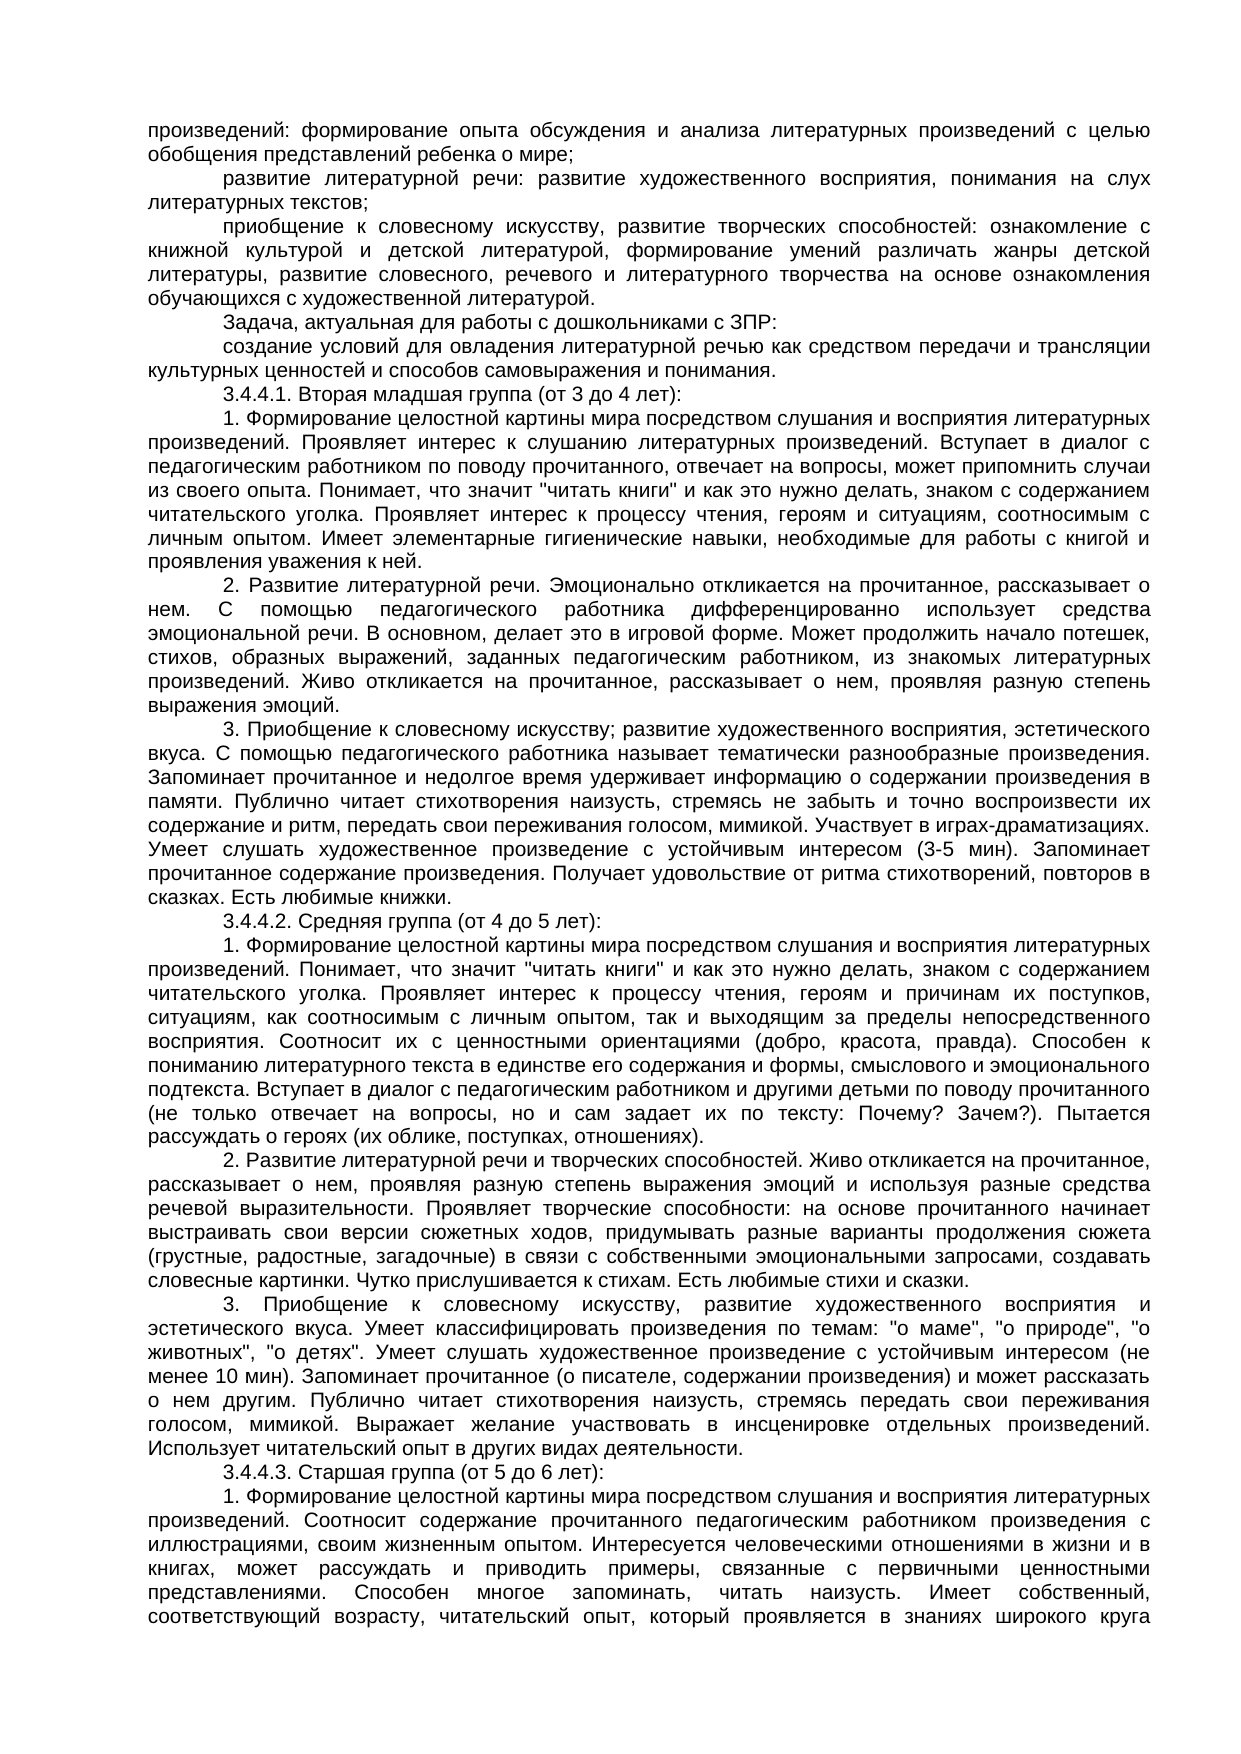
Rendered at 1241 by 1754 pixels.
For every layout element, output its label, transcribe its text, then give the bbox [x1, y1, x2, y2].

text 2. Развитие литературной речи. Эмоционально откликается на прочитанное, рассказывает о нем. С помощью педагогического работника дифференцированно использует средства эмоциональной речи. В основном, делает это в игровой форме. Может продолжить начало потешек, стихов, образных выражений, заданных педагогическим работником, из знакомых литературных произведений. Живо откликается на прочитанное, рассказывает о нем, проявляя разную степень выражения эмоций. [148, 573, 1152, 717]
text развитие литературной речи: развитие художественного восприятия, понимания на слух литературных текстов; [148, 166, 1152, 214]
text 3.4.4.1. Вторая младшая группа (от 3 до 4 лет): [148, 382, 1152, 406]
text 3.4.4.2. Средняя группа (от 4 до 5 лет): [148, 909, 1152, 933]
text создание условий для овладения литературной речью как средством передачи и трансляции культурных ценностей и способов самовыражения и понимания. [148, 334, 1152, 382]
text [148, 118, 1152, 166]
text 1. Формирование целостной картины мира посредством слушания и восприятия литературных произведений. Понимает, что значит "читать книги" и как это нужно делать, знаком с содержанием читательского уголка. Проявляет интерес к процессу чтения, героям и причинам их поступков, ситуациям, как соотносимым с личным опытом, так и выходящим за пределы непосредственного восприятия. Соотносит их с ценностными ориентациями (добро, красота, правда). Способен к пониманию литературного текста в единстве его содержания и формы, смыслового и эмоционального подтекста. Вступает в диалог с педагогическим работником и другими детьми по поводу прочитанного (не только отвечает на вопросы, но и сам задает их по тексту: Почему? Зачем?). Пытается рассуждать о героях (их облике, поступках, отношениях). [148, 933, 1152, 1148]
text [148, 1484, 1152, 1627]
text 2. Развитие литературной речи и творческих способностей. Живо откликается на прочитанное, рассказывает о нем, проявляя разную степень выражения эмоций и используя разные средства речевой выразительности. Проявляет творческие способности: на основе прочитанного начинает выстраивать свои версии сюжетных ходов, придумывать разные варианты продолжения сюжета (грустные, радостные, загадочные) в связи с собственными эмоциональными запросами, создавать словесные картинки. Чутко прислушивается к стихам. Есть любимые стихи и сказки. [148, 1148, 1152, 1292]
text приобщение к словесному искусству, развитие творческих способностей: ознакомление с книжной культурой и детской литературой, формирование умений различать жанры детской литературы, развитие словесного, речевого и литературного творчества на основе ознакомления обучающихся с художественной литературой. [148, 214, 1152, 310]
text 3. Приобщение к словесному искусству, развитие художественного восприятия и эстетического вкуса. Умеет классифицировать произведения по темам: "о маме", "о природе", "о животных", "о детях". Умеет слушать художественное произведение с устойчивым интересом (не менее 10 мин). Запоминает прочитанное (о писателе, содержании произведения) и может рассказать о нем другим. Публично читает стихотворения наизусть, стремясь передать свои переживания голосом, мимикой. Выражает желание участвовать в инсценировке отдельных произведений. Использует читательский опыт в других видах деятельности. [148, 1292, 1152, 1460]
text Задача, актуальная для работы с дошкольниками с ЗПР: [148, 310, 1152, 334]
text 3.4.4.3. Старшая группа (от 5 до 6 лет): [148, 1460, 1152, 1484]
text 1. Формирование целостной картины мира посредством слушания и восприятия литературных произведений. Проявляет интерес к слушанию литературных произведений. Вступает в диалог с педагогическим работником по поводу прочитанного, отвечает на вопросы, может припомнить случаи из своего опыта. Понимает, что значит "читать книги" и как это нужно делать, знаком с содержанием читательского уголка. Проявляет интерес к процессу чтения, героям и ситуациям, соотносимым с личным опытом. Имеет элементарные гигиенические навыки, необходимые для работы с книгой и проявления уважения к ней. [148, 406, 1152, 573]
text 3. Приобщение к словесному искусству; развитие художественного восприятия, эстетического вкуса. С помощью педагогического работника называет тематически разнообразные произведения. Запоминает прочитанное и недолгое время удерживает информацию о содержании произведения в памяти. Публично читает стихотворения наизусть, стремясь не забыть и точно воспроизвести их содержание и ритм, передать свои переживания голосом, мимикой. Участвует в играх-драматизациях. Умеет слушать художественное произведение с устойчивым интересом (3-5 мин). Запоминает прочитанное содержание произведения. Получает удовольствие от ритма стихотворений, повторов в сказках. Есть любимые книжки. [148, 717, 1152, 909]
